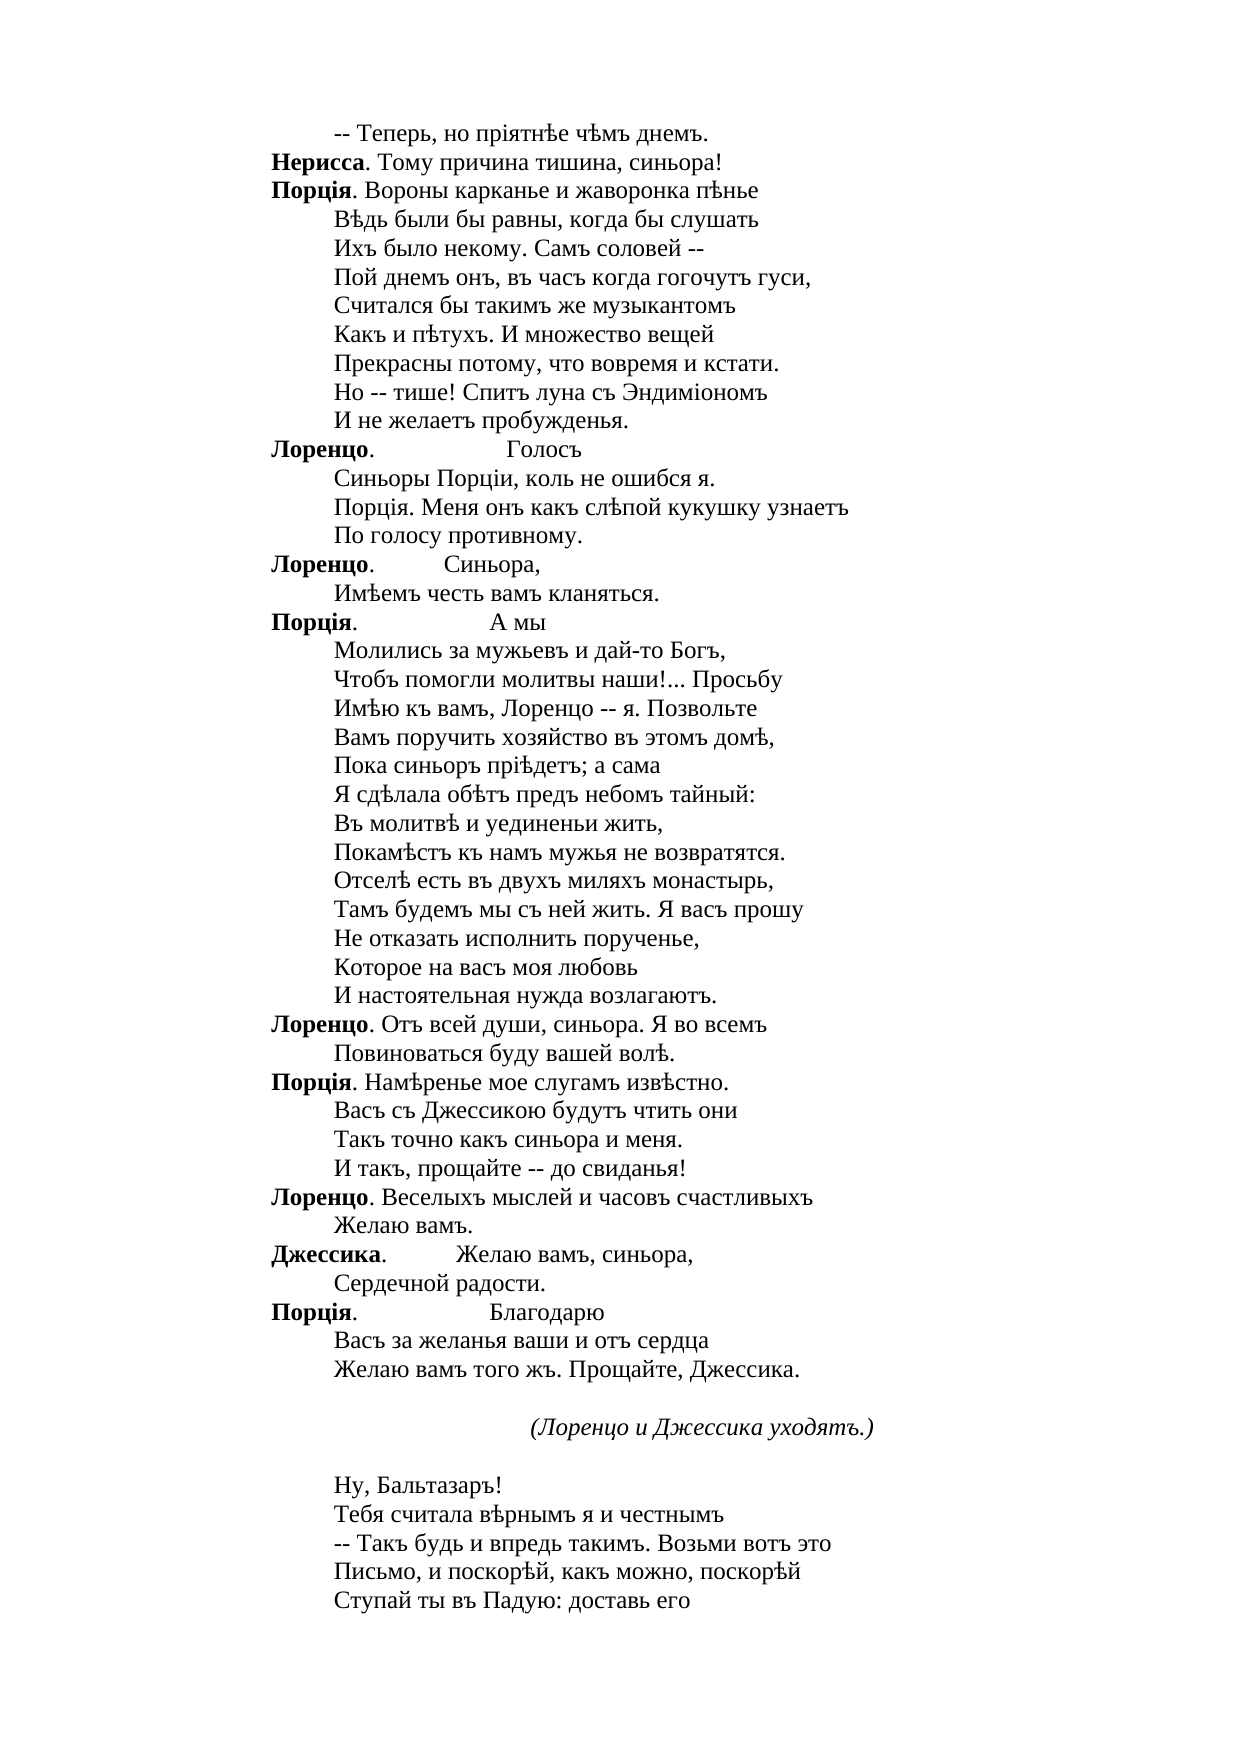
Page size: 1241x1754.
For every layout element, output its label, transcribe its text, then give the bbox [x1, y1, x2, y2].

text Ступай ты въ Падую: доставь его [252, 1585, 1152, 1614]
text Лоренцо. Синьора, [252, 549, 1152, 578]
text Молились за мужьевъ и дай-то Богъ, [252, 636, 1152, 664]
text Желаю вамъ. [252, 1211, 1152, 1239]
text Васъ съ Джессикою будутъ чтить они [252, 1096, 1152, 1124]
text Васъ за желанья ваши и отъ сердца [252, 1326, 1152, 1354]
text Сердечной радости. [252, 1268, 1152, 1297]
text Какъ и пѣтухъ. И множество вещей [252, 319, 1152, 348]
text (Лоренцо и Джессика уходятъ.) [252, 1412, 1152, 1441]
text Порція. Благодарю [252, 1297, 1152, 1326]
text По голосу противному. [252, 521, 1152, 549]
text Ну, Бальтазаръ! [252, 1470, 1152, 1499]
text Повиноваться буду вашей волѣ. [252, 1038, 1152, 1067]
text Имѣю къ вамъ, Лоренцо -- я. Позвольте [252, 693, 1152, 722]
text Нерисса. Тому причина тишина, синьора! [252, 147, 1152, 176]
text Имѣемъ честь вамъ кланяться. [252, 578, 1152, 607]
text Пой днемъ онъ, въ часъ когда гогочутъ гуси, [252, 262, 1152, 291]
text Не отказать исполнить порученье, [252, 923, 1152, 952]
text Я сдѣлала обѣтъ предъ небомъ тайный: [252, 779, 1152, 808]
text Порція. А мы [252, 607, 1152, 636]
text Порція. Намѣренье мое слугамъ извѣстно. [252, 1067, 1152, 1096]
text И не желаетъ пробужденья. [252, 406, 1152, 434]
text Тамъ будемъ мы съ ней жить. Я васъ прошу [252, 894, 1152, 923]
text -- Теперь, но пріятнѣе чѣмъ днемъ. [252, 118, 1152, 147]
text Такъ точно какъ синьора и меня. [252, 1124, 1152, 1153]
text Считался бы такимъ же музыкантомъ [252, 291, 1152, 319]
text Чтобъ помогли молитвы наши!... Просьбу [252, 664, 1152, 693]
text Лоренцо. Отъ всей души, синьора. Я во всемъ [252, 1009, 1152, 1038]
text Лоренцо. Веселыхъ мыслей и часовъ счастливыхъ [252, 1182, 1152, 1211]
text Въ молитвѣ и уединеньи жить, [252, 808, 1152, 837]
text Письмо, и поскорѣй, какъ можно, поскорѣй [252, 1556, 1152, 1585]
text Порція. Меня онъ какъ слѣпой кукушку узнаетъ [252, 492, 1152, 521]
text И настоятельная нужда возлагаютъ. [252, 981, 1152, 1009]
text Вѣдь были бы равны, когда бы слушать [252, 204, 1152, 233]
text -- Такъ будь и впредь такимъ. Возьми вотъ это [252, 1528, 1152, 1556]
text Джессика. Желаю вамъ, синьора, [252, 1239, 1152, 1268]
text Которое на васъ моя любовь [252, 952, 1152, 981]
text Желаю вамъ того жъ. Прощайте, Джессика. [252, 1354, 1152, 1383]
text Покамѣстъ къ намъ мужья не возвратятся. [252, 837, 1152, 866]
text Тебя считала вѣрнымъ я и честнымъ [252, 1499, 1152, 1528]
text Порція. Вороны карканье и жаворонка пѣнье [252, 176, 1152, 204]
text Отселѣ есть въ двухъ миляхъ монастырь, [252, 866, 1152, 894]
text Прекрасны потому, что вовремя и кстати. [252, 348, 1152, 377]
text Синьоры Порціи, коль не ошибся я. [252, 463, 1152, 492]
text Пока синьоръ пріѣдетъ; а сама [252, 751, 1152, 779]
text Лоренцо. Голосъ [252, 434, 1152, 463]
text Ихъ было некому. Самъ соловей -- [252, 233, 1152, 262]
text Но -- тише! Спитъ луна съ Эндиміономъ [252, 377, 1152, 406]
text Вамъ поручить хозяйство въ этомъ домѣ, [252, 722, 1152, 751]
text И такъ, прощайте -- до свиданья! [252, 1153, 1152, 1182]
